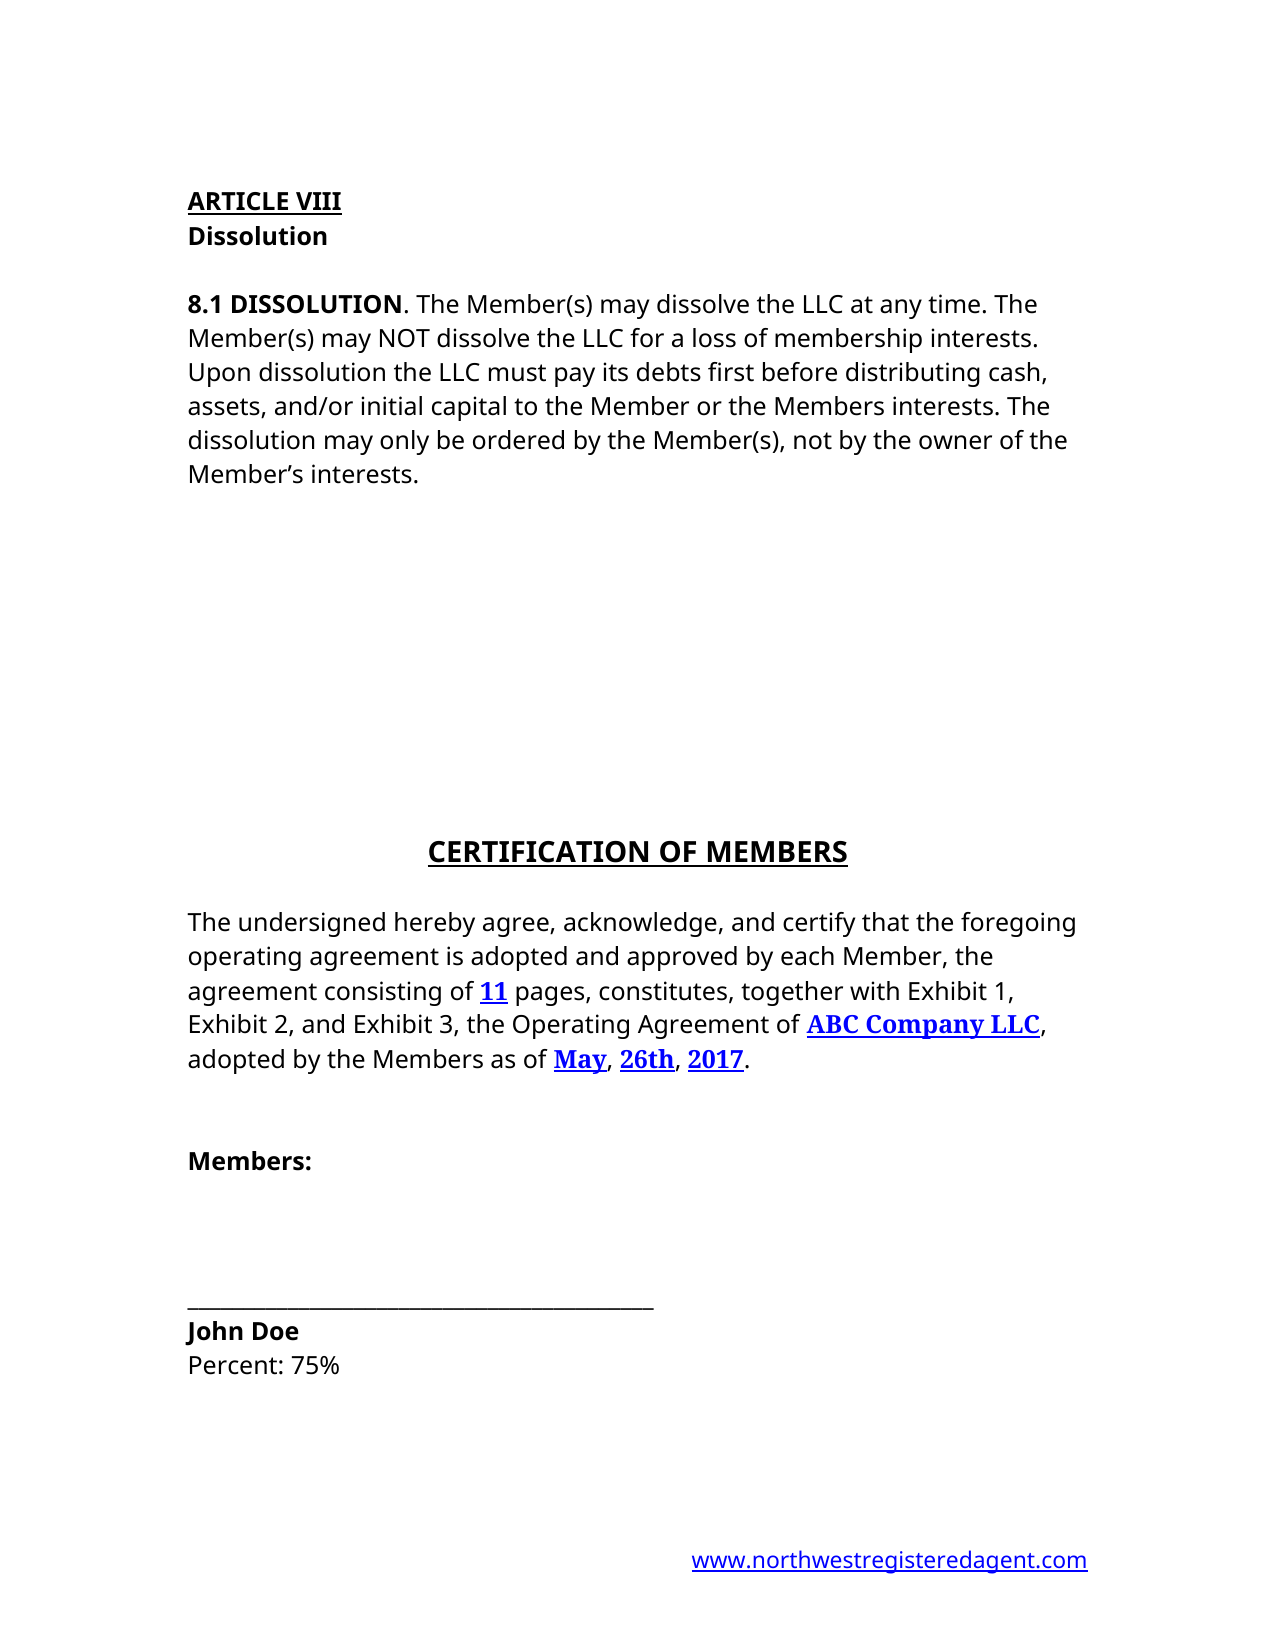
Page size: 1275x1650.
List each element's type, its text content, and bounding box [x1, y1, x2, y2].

text Percent: 75% [187, 1348, 1087, 1382]
text Member(s) may NOT dissolve the LLC for a loss of membership interests. [187, 320, 1087, 354]
text CERTIFICATION OF MEMBERS [187, 831, 1087, 871]
text Members: [187, 1143, 1087, 1177]
text 8.1 DISSOLUTION. The Member(s) may dissolve the LLC at any time. The [187, 286, 1087, 320]
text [187, 1280, 1087, 1314]
text The undersigned hereby agree, acknowledge, and certify that the foregoing operating agreement is adopted and approved by each Member, the agreement consisting of 11 pages, constitutes, together with Exhibit 1, Exhibit 2, and Exhibit 3, the Operating Agreement of ABC Company LLC, adopted by the Members as of May, 26th, 2017. [187, 905, 1087, 1075]
text Upon dissolution the LLC must pay its debts first before distributing cash, assets, and/or initial capital to the Member or the Members interests. The dissolution may only be ordered by the Member(s), not by the owner of the Member’s interests. [187, 354, 1087, 491]
text Dissolution [187, 218, 1087, 252]
text ARTICLE VIII [187, 184, 1087, 218]
text John Doe [187, 1314, 1087, 1348]
